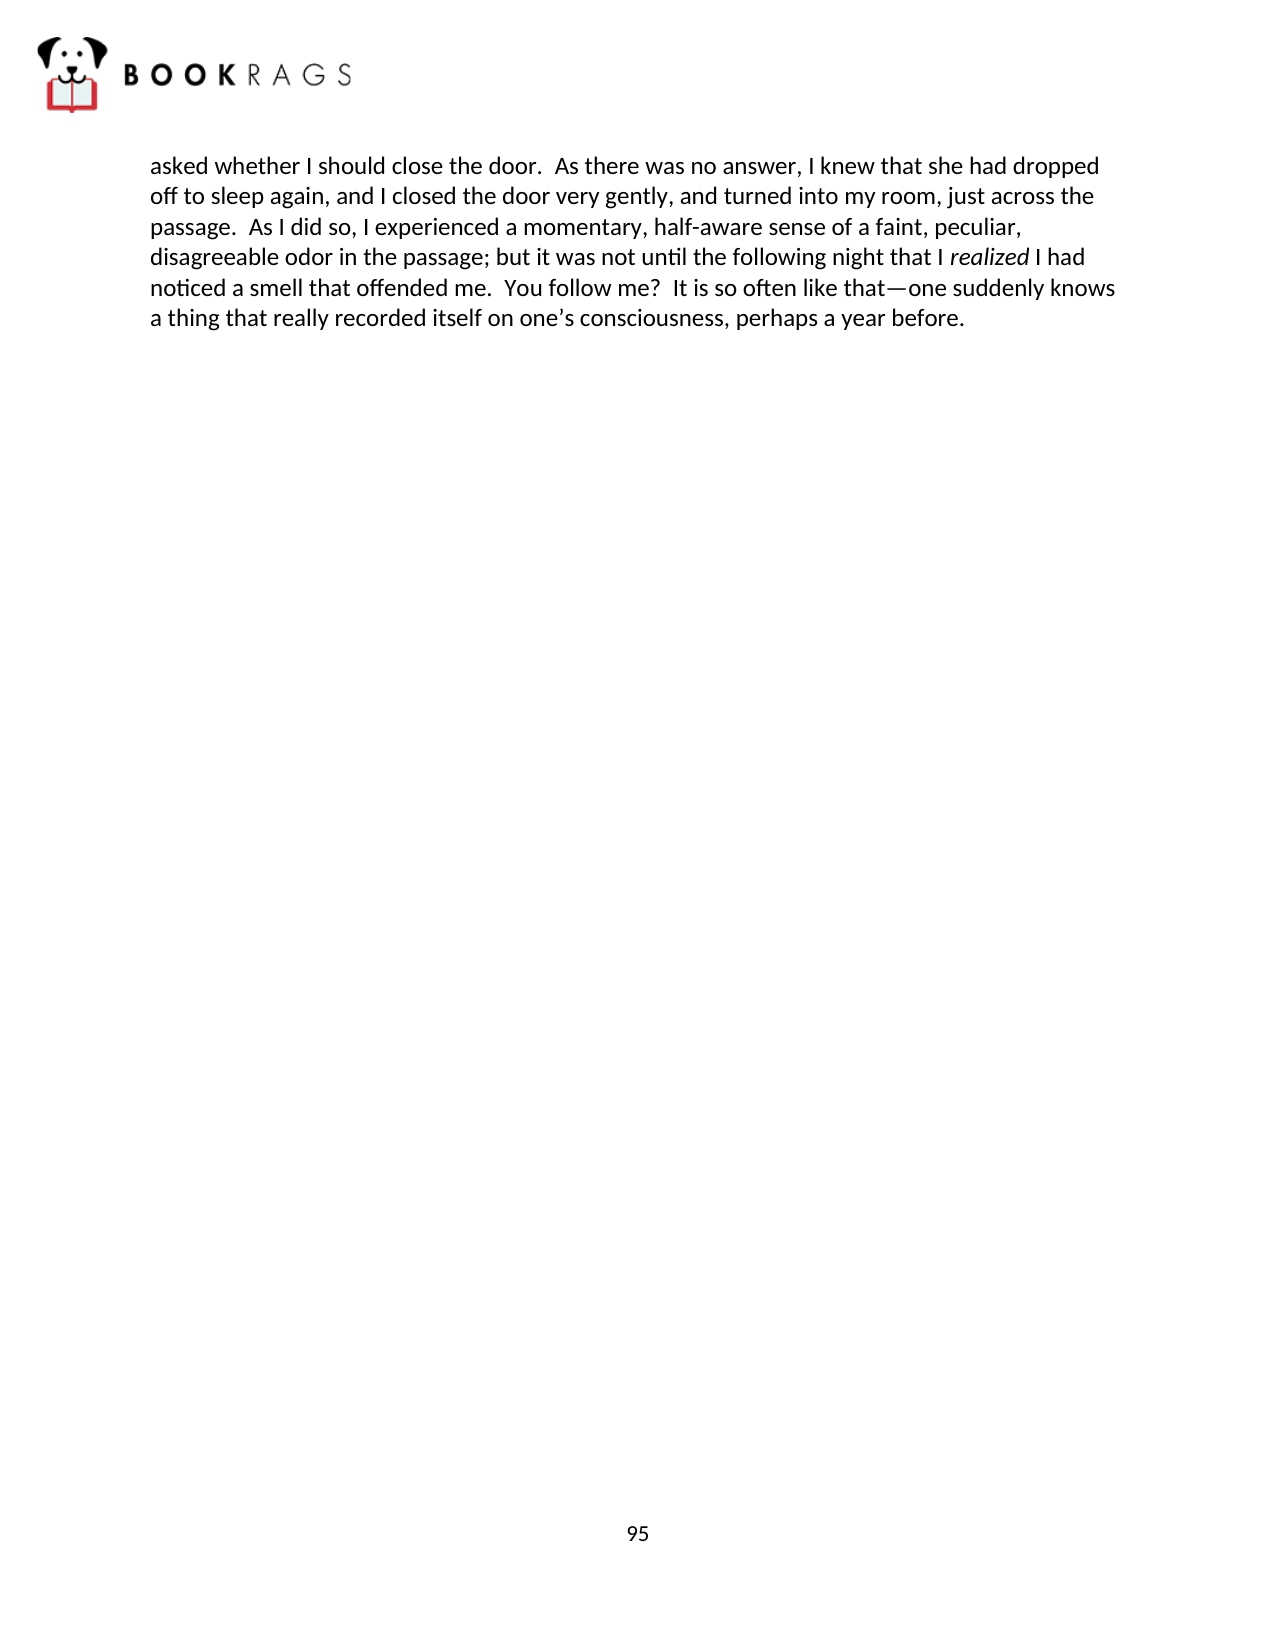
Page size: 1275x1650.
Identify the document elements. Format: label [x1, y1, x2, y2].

text [150, 150, 1125, 333]
picture [37, 37, 351, 113]
